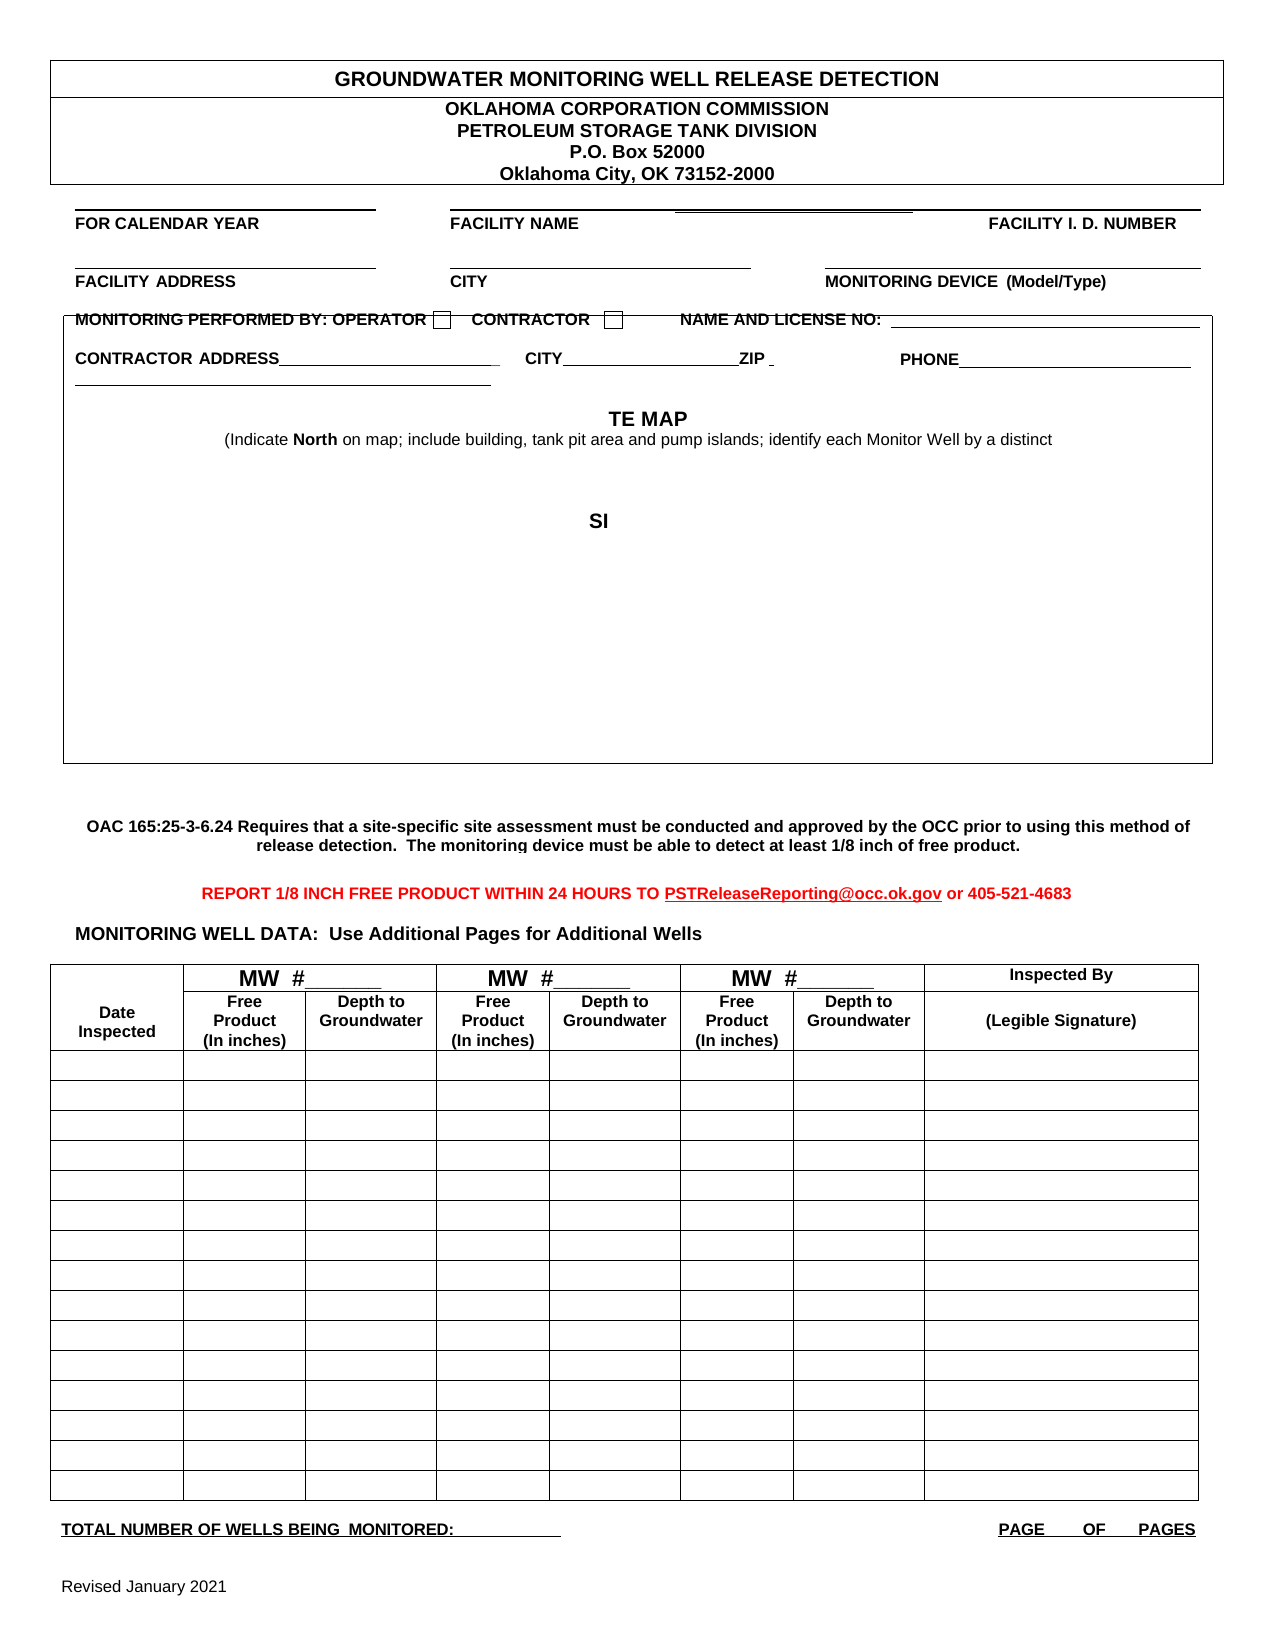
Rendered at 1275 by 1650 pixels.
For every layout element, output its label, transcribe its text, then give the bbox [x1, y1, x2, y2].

table_cell [184, 1081, 305, 1109]
table_cell [925, 1261, 1198, 1289]
table_cell [184, 1261, 305, 1289]
table_cell [550, 1291, 680, 1319]
table_cell [794, 1111, 924, 1139]
table_cell [51, 1351, 183, 1379]
table_cell [306, 1291, 436, 1319]
table_cell [794, 1351, 924, 1379]
table_cell [925, 1321, 1198, 1349]
text CONTRACTOR ADDRESS _ CITY ZIP [75, 349, 881, 387]
table_cell [794, 1261, 924, 1289]
table_cell [794, 1051, 924, 1079]
table_cell [51, 1441, 183, 1469]
table_cell [437, 1231, 549, 1259]
table_cell [925, 1081, 1198, 1109]
table_header Date Inspected [51, 965, 183, 1049]
table_cell [681, 1471, 793, 1499]
table_cell [51, 1081, 183, 1109]
table_cell [306, 1171, 436, 1199]
table_cell [306, 1351, 436, 1379]
table_cell [681, 1141, 793, 1169]
table_cell [437, 1201, 549, 1229]
table_cell [794, 1471, 924, 1499]
text MONITORING PERFORMED BY: OPERATOR CONTRACTOR NAME AND LICENSE NO: [75, 310, 1223, 329]
table_cell [550, 1141, 680, 1169]
text FOR CALENDAR YEAR FACILITY NAME FACILITY I. D. NUMBER [75, 214, 1223, 233]
table_cell [437, 1411, 549, 1439]
table_cell [306, 1441, 436, 1469]
table_cell [51, 1171, 183, 1199]
table_cell [306, 1141, 436, 1169]
table_header Inspected By [925, 965, 1198, 991]
table_cell [306, 1201, 436, 1229]
table_cell [306, 1081, 436, 1109]
table_cell [550, 1081, 680, 1109]
table_cell [925, 1411, 1198, 1439]
table_cell [681, 1441, 793, 1469]
table_cell [184, 1471, 305, 1499]
table_cell [925, 1231, 1198, 1259]
table_cell Free Product (In inches) [184, 992, 305, 1049]
text Revised January 2021 [61, 1577, 1223, 1596]
table_cell [184, 1381, 305, 1409]
table_cell [184, 1201, 305, 1229]
table_cell [925, 1111, 1198, 1139]
table_cell Depth to Groundwater [794, 992, 924, 1049]
table_cell [681, 1411, 793, 1439]
table_cell [437, 1441, 549, 1469]
text REPORT 1/8 INCH FREE PRODUCT WITHIN 24 HOURS TO PSTReleaseReporting@occ.ok.gov or 405-521-4683 [50, 884, 1223, 903]
table_cell [184, 1411, 305, 1439]
table_cell [437, 1171, 549, 1199]
table_cell [51, 1231, 183, 1259]
table_cell [681, 1081, 793, 1109]
table_cell [306, 1051, 436, 1079]
table_cell [437, 1381, 549, 1409]
table_cell [550, 1411, 680, 1439]
table_cell [51, 1141, 183, 1169]
table_cell [681, 1051, 793, 1079]
table_cell [51, 1381, 183, 1409]
table_cell [184, 1141, 305, 1169]
table_cell [681, 1171, 793, 1199]
table_cell [681, 1351, 793, 1379]
text MONITORING WELL DATA: Use Additional Pages for Additional Wells [75, 922, 1223, 944]
table_cell (Legible Signature) [925, 992, 1198, 1049]
table_cell [184, 1111, 305, 1139]
table_cell [437, 1111, 549, 1139]
table_cell [925, 1051, 1198, 1079]
table_cell [184, 1441, 305, 1469]
table_cell [306, 1261, 436, 1289]
table_cell Free Product (In inches) [681, 992, 793, 1049]
table_cell [681, 1201, 793, 1229]
table_cell [550, 1381, 680, 1409]
table_header MW #______ [681, 965, 924, 991]
table_cell [184, 1171, 305, 1199]
table_cell [794, 1291, 924, 1319]
table_cell [550, 1201, 680, 1229]
table_cell [550, 1351, 680, 1379]
table_cell [925, 1441, 1198, 1469]
table_cell [306, 1321, 436, 1349]
table_cell [681, 1321, 793, 1349]
table_header MW #______ [437, 965, 680, 991]
table_cell [550, 1051, 680, 1079]
table_cell [550, 1261, 680, 1289]
table_cell [306, 1381, 436, 1409]
table_cell [794, 1081, 924, 1109]
table_cell [794, 1141, 924, 1169]
table_cell [184, 1231, 305, 1259]
table_cell OKLAHOMA CORPORATION COMMISSION PETROLEUM STORAGE TANK DIVISION P.O. Box 52000 Oklahoma City, OK 73152-2000 [51, 98, 1223, 184]
text FACILITY ADDRESS CITY MONITORING DEVICE (Model/Type) [75, 272, 1223, 291]
table_cell [437, 1081, 549, 1109]
table_cell Free Product (In inches) [437, 992, 549, 1049]
table_cell [437, 1261, 549, 1289]
table_cell [51, 1471, 183, 1499]
table_cell [925, 1201, 1198, 1229]
table_cell [184, 1291, 305, 1319]
table_cell [794, 1201, 924, 1229]
table_cell [437, 1471, 549, 1499]
table_cell [306, 1231, 436, 1259]
table_header MW #______ [184, 965, 436, 991]
table_cell [794, 1381, 924, 1409]
table_cell [184, 1321, 305, 1349]
table_cell Depth to Groundwater [306, 992, 436, 1049]
table_cell [437, 1351, 549, 1379]
table_cell [437, 1321, 549, 1349]
table_cell [681, 1111, 793, 1139]
table_cell [184, 1051, 305, 1079]
table_cell [681, 1231, 793, 1259]
table_cell [550, 1231, 680, 1259]
table_cell [550, 1471, 680, 1499]
table_cell [681, 1291, 793, 1319]
table_cell [794, 1411, 924, 1439]
table_cell [184, 1351, 305, 1379]
table_cell [51, 1321, 183, 1349]
table_cell [51, 1201, 183, 1229]
table_cell [794, 1321, 924, 1349]
table_cell [925, 1291, 1198, 1319]
table_cell Depth to Groundwater [550, 992, 680, 1049]
table_cell [550, 1441, 680, 1469]
table_cell [51, 1051, 183, 1079]
table_cell [437, 1291, 549, 1319]
table_cell [550, 1111, 680, 1139]
table_cell [794, 1171, 924, 1199]
table_cell [51, 1111, 183, 1139]
table_cell [550, 1171, 680, 1199]
text TOTAL NUMBER OF WELLS BEING MONITORED: PAGE OF PAGES [61, 1519, 1223, 1538]
table_cell [306, 1471, 436, 1499]
table_cell [51, 1411, 183, 1439]
table_cell [51, 1291, 183, 1319]
table_cell [925, 1351, 1198, 1379]
table_cell [550, 1321, 680, 1349]
table_cell [306, 1111, 436, 1139]
table_cell [925, 1471, 1198, 1499]
table_cell [437, 1141, 549, 1169]
table_cell [925, 1381, 1198, 1409]
table_cell [925, 1141, 1198, 1169]
table_cell [794, 1231, 924, 1259]
table_cell [306, 1411, 436, 1439]
table_cell [681, 1261, 793, 1289]
table_cell [437, 1051, 549, 1079]
table_cell [51, 1261, 183, 1289]
table_header GROUNDWATER MONITORING WELL RELEASE DETECTION [51, 61, 1223, 97]
text PHONE [900, 350, 1212, 369]
table_cell [794, 1441, 924, 1469]
table_cell [681, 1381, 793, 1409]
table_cell [925, 1171, 1198, 1199]
